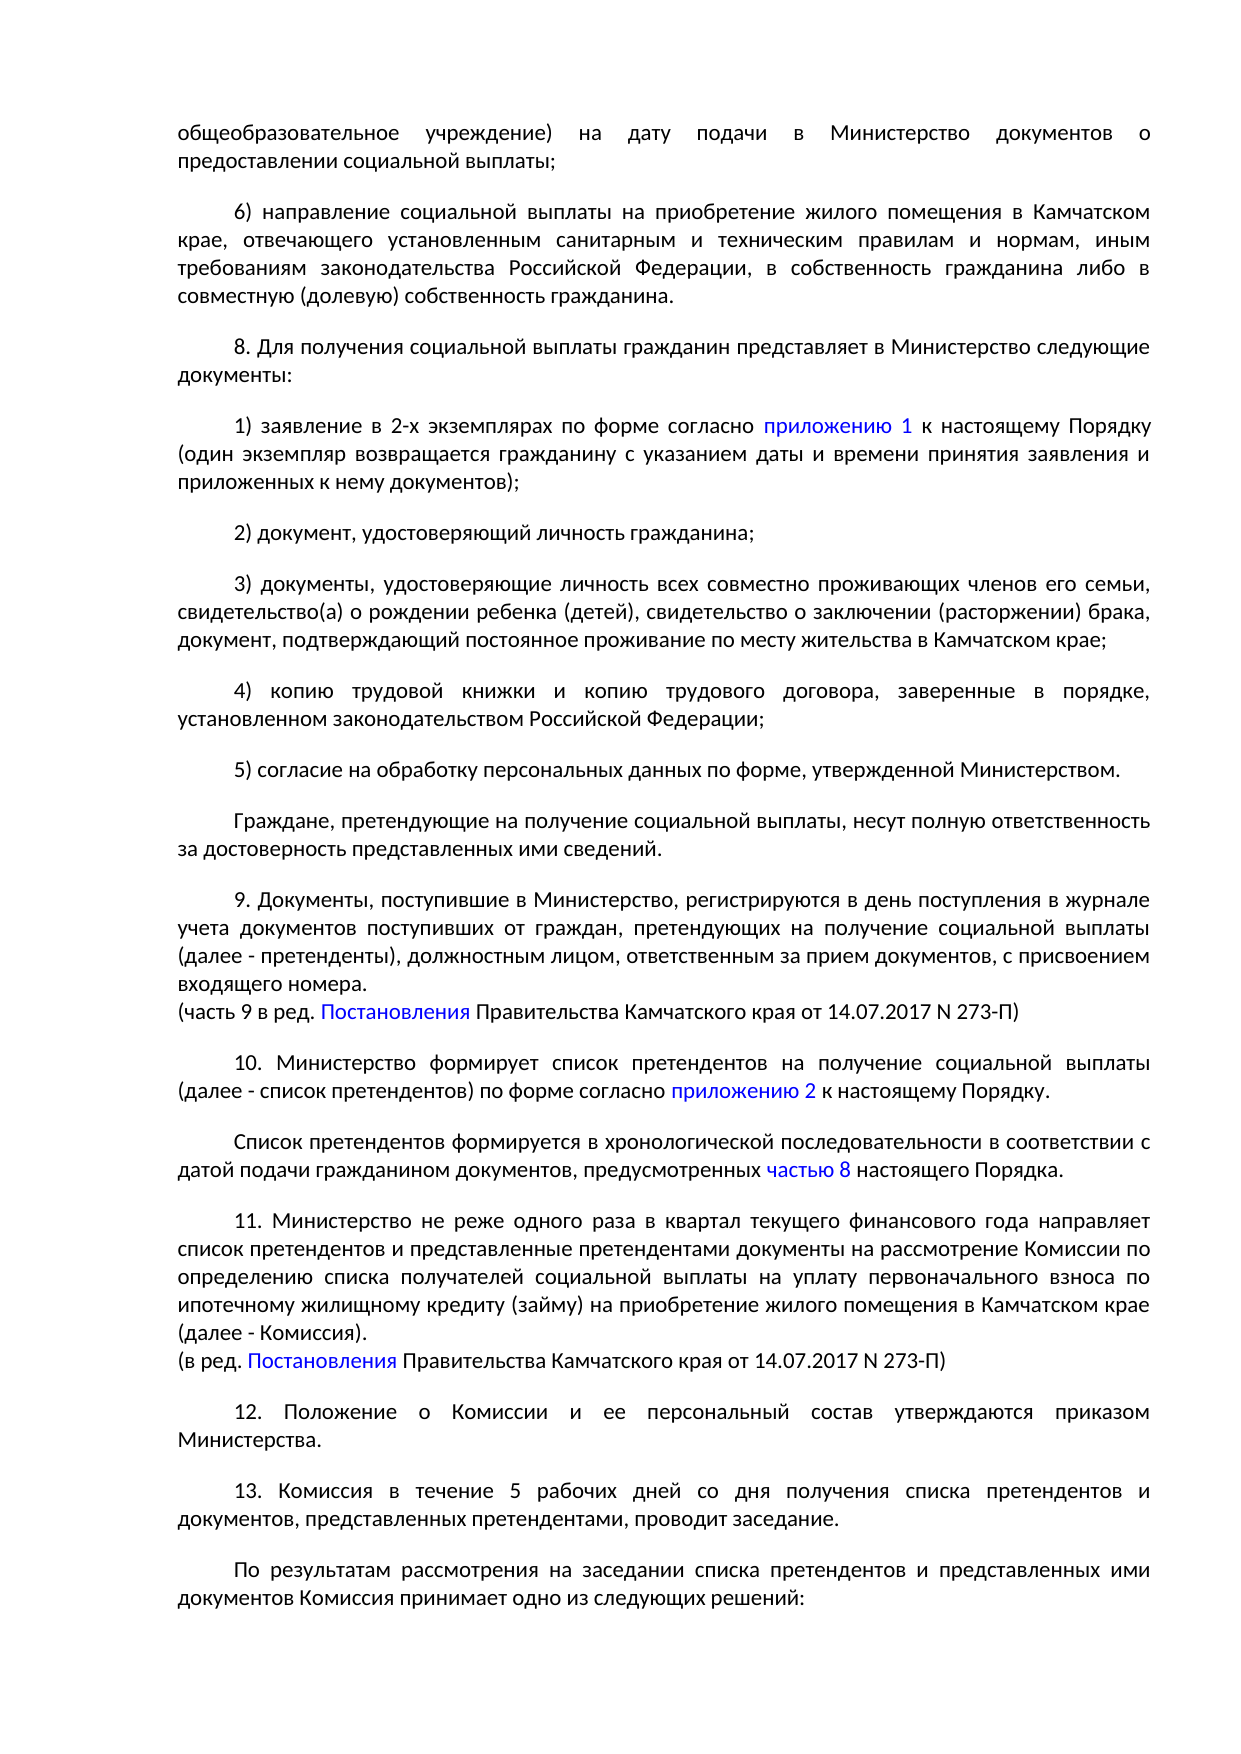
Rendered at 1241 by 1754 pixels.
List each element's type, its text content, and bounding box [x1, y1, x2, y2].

text 10. Министерство формирует список претендентов на получение социальной выплаты (далее - список претендентов) по форме согласно приложению 2 к настоящему Порядку. [177, 1048, 1152, 1104]
text (часть 9 в ред. Постановления Правительства Камчатского края от 14.07.2017 N 273-П) [177, 997, 1152, 1025]
text По результатам рассмотрения на заседании списка претендентов и представленных ими документов Комиссия принимает одно из следующих решений: [177, 1555, 1152, 1611]
text 8. Для получения социальной выплаты гражданин представляет в Министерство следующие документы: [177, 332, 1152, 388]
text 9. Документы, поступившие в Министерство, регистрируются в день поступления в журнале учета документов поступивших от граждан, претендующих на получение социальной выплаты (далее - претенденты), должностным лицом, ответственным за прием документов, с присвоением входящего номера. [177, 885, 1152, 997]
text 1) заявление в 2-х экземплярах по форме согласно приложению 1 к настоящему Порядку (один экземпляр возвращается гражданину с указанием даты и времени принятия заявления и приложенных к нему документов); [177, 411, 1152, 495]
text 2) документ, удостоверяющий личность гражданина; [177, 518, 1152, 546]
text 11. Министерство не реже одного раза в квартал текущего финансового года направляет список претендентов и представленные претендентами документы на рассмотрение Комиссии по определению списка получателей социальной выплаты на уплату первоначального взноса по ипотечному жилищному кредиту (займу) на приобретение жилого помещения в Камчатском крае (далее - Комиссия). [177, 1206, 1152, 1346]
text Граждане, претендующие на получение социальной выплаты, несут полную ответственность за достоверность представленных ими сведений. [177, 806, 1152, 862]
text 13. Комиссия в течение 5 рабочих дней со дня получения списка претендентов и документов, представленных претендентами, проводит заседание. [177, 1476, 1152, 1532]
text (в ред. Постановления Правительства Камчатского края от 14.07.2017 N 273-П) [177, 1346, 1152, 1374]
text 4) копию трудовой книжки и копию трудового договора, заверенные в порядке, установленном законодательством Российской Федерации; [177, 676, 1152, 732]
text 6) направление социальной выплаты на приобретение жилого помещения в Камчатском крае, отвечающего установленным санитарным и техническим правилам и нормам, иным требованиям законодательства Российской Федерации, в собственность гражданина либо в совместную (долевую) собственность гражданина. [177, 197, 1152, 309]
text 3) документы, удостоверяющие личность всех совместно проживающих членов его семьи, свидетельство(а) о рождении ребенка (детей), свидетельство о заключении (расторжении) брака, документ, подтверждающий постоянное проживание по месту жительства в Камчатском крае; [177, 569, 1152, 653]
text Список претендентов формируется в хронологической последовательности в соответствии с датой подачи гражданином документов, предусмотренных частью 8 настоящего Порядка. [177, 1127, 1152, 1183]
text 5) согласие на обработку персональных данных по форме, утвержденной Министерством. [177, 755, 1152, 783]
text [177, 118, 1152, 174]
text 12. Положение о Комиссии и ее персональный состав утверждаются приказом Министерства. [177, 1397, 1152, 1453]
